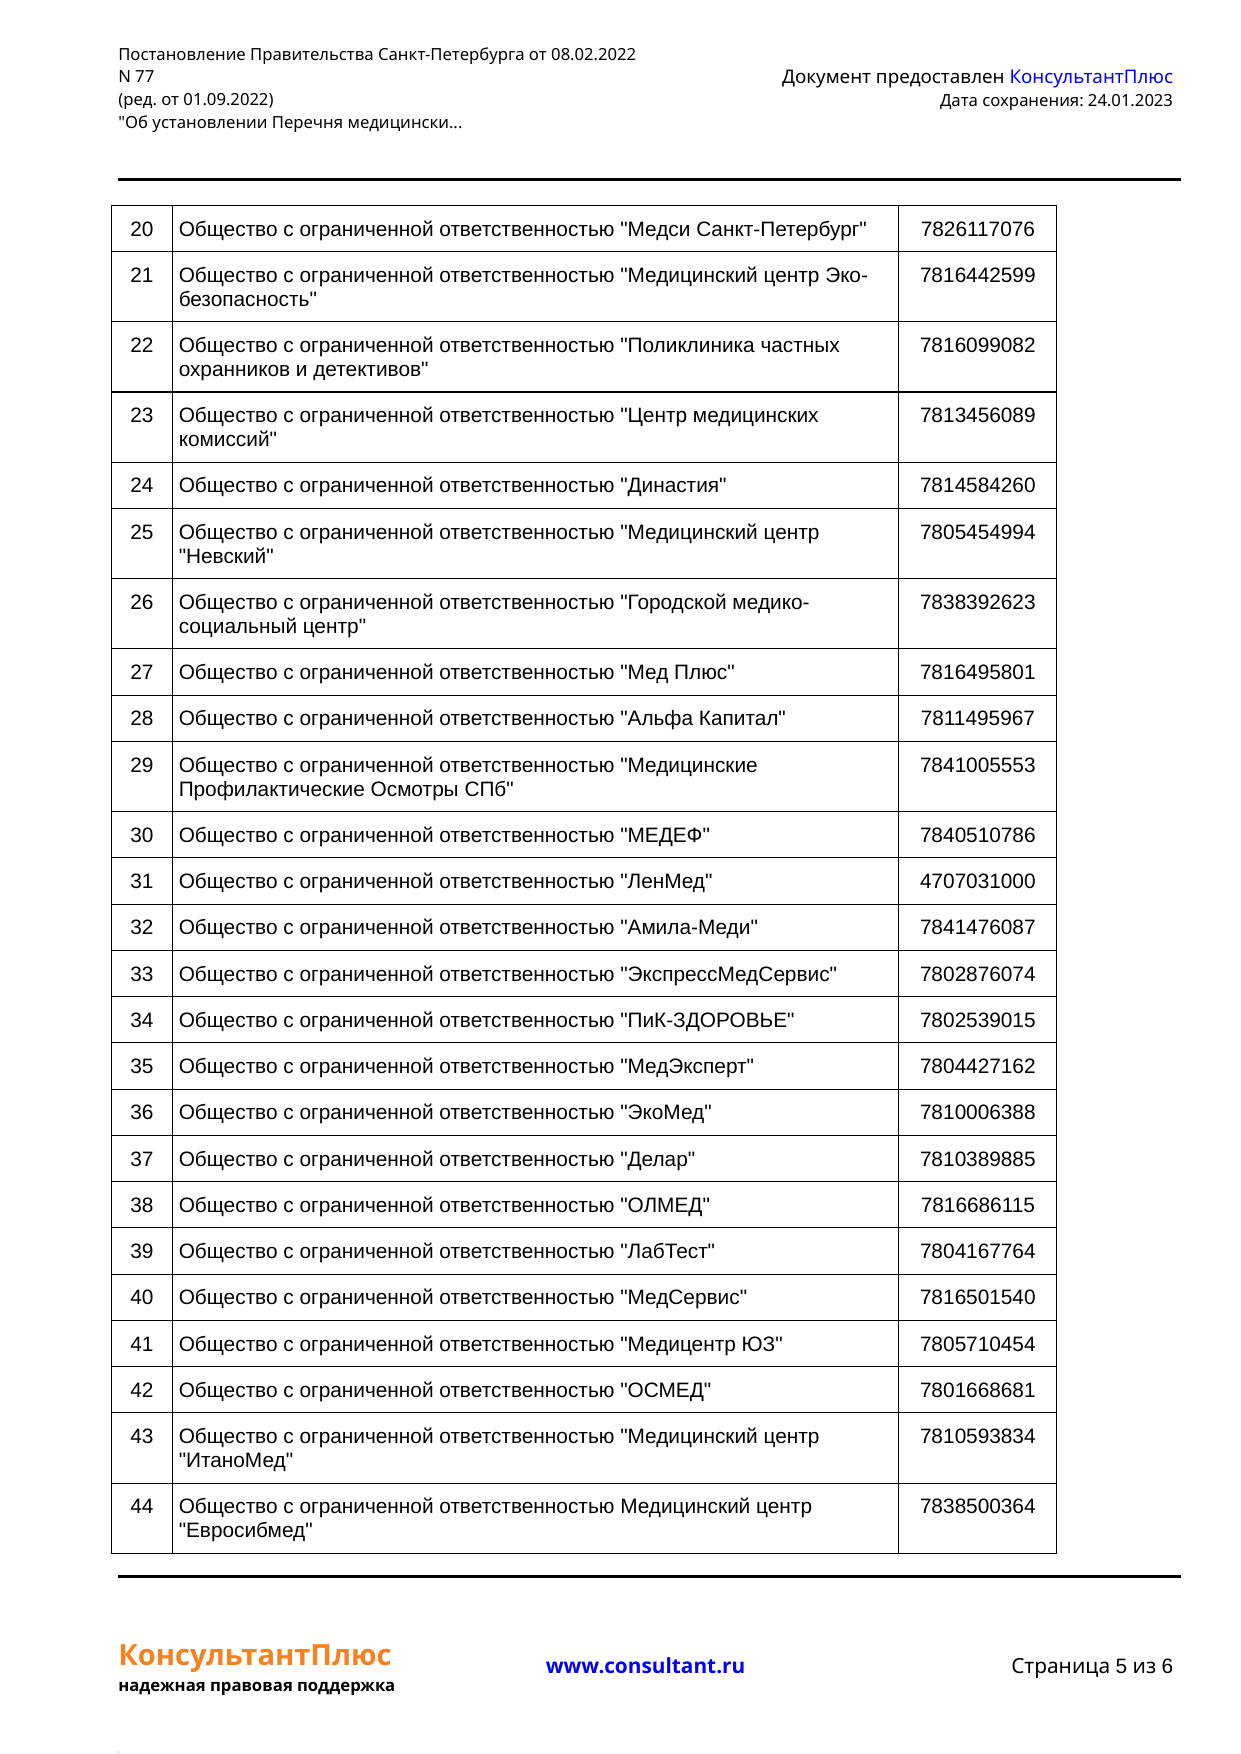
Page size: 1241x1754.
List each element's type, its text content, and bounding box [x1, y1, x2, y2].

table_cell 22 [112, 322, 172, 391]
table_cell 4707031000 [899, 858, 1056, 903]
table_cell 7841005553 [899, 742, 1056, 811]
table_cell 7811495967 [899, 696, 1056, 741]
table_cell Общество с ограниченной ответственностью "Медицинские Профилактические Осмотры СПб" [173, 742, 898, 811]
table_cell 34 [112, 997, 172, 1042]
table_cell 23 [112, 393, 172, 462]
table_cell Общество с ограниченной ответственностью "ЛенМед" [173, 858, 898, 903]
table_cell 7816501540 [899, 1275, 1056, 1320]
table_cell Общество с ограниченной ответственностью "Династия" [173, 463, 898, 508]
table_cell 7814584260 [899, 463, 1056, 508]
table_cell 33 [112, 951, 172, 996]
table_cell 7810389885 [899, 1136, 1056, 1181]
table_cell 40 [112, 1275, 172, 1320]
table_cell 7805710454 [899, 1321, 1056, 1366]
table_cell 27 [112, 649, 172, 694]
table_cell 7804167764 [899, 1228, 1056, 1273]
table_cell Общество с ограниченной ответственностью "ОСМЕД" [173, 1367, 898, 1412]
table_cell Общество с ограниченной ответственностью "Альфа Капитал" [173, 696, 898, 741]
table_cell 24 [112, 463, 172, 508]
table_cell Общество с ограниченной ответственностью "ПиК-ЗДОРОВЬЕ" [173, 997, 898, 1042]
table_cell 39 [112, 1228, 172, 1273]
table_cell 36 [112, 1090, 172, 1135]
table_cell 7841476087 [899, 905, 1056, 950]
table_cell Общество с ограниченной ответственностью "МедСервис" [173, 1275, 898, 1320]
table_cell Общество с ограниченной ответственностью "Центр медицинских комиссий" [173, 393, 898, 462]
table_cell 7816495801 [899, 649, 1056, 694]
table_cell Общество с ограниченной ответственностью "Медицинский центр "Невский" [173, 509, 898, 578]
table_cell Общество с ограниченной ответственностью "Городской медико-социальный центр" [173, 579, 898, 648]
table_cell 41 [112, 1321, 172, 1366]
table_cell Общество с ограниченной ответственностью "ЛабТест" [173, 1228, 898, 1273]
table_cell 29 [112, 742, 172, 811]
table_cell 7810006388 [899, 1090, 1056, 1135]
table_cell Общество с ограниченной ответственностью "Медси Санкт-Петербург" [173, 206, 898, 251]
table_cell 32 [112, 905, 172, 950]
table_cell Общество с ограниченной ответственностью "Амила-Меди" [173, 905, 898, 950]
table_cell 7816442599 [899, 252, 1056, 321]
table_cell 7838392623 [899, 579, 1056, 648]
table_cell Общество с ограниченной ответственностью "МЕДЕФ" [173, 812, 898, 857]
table_cell 7805454994 [899, 509, 1056, 578]
table_cell 44 [112, 1484, 172, 1553]
table_cell 43 [112, 1413, 172, 1482]
table_cell 7804427162 [899, 1043, 1056, 1088]
table_cell 7826117076 [899, 206, 1056, 251]
table_cell Общество с ограниченной ответственностью "Медицентр ЮЗ" [173, 1321, 898, 1366]
table_cell 7801668681 [899, 1367, 1056, 1412]
table_cell 21 [112, 252, 172, 321]
table_cell 7802876074 [899, 951, 1056, 996]
table_cell Общество с ограниченной ответственностью "Медицинский центр "ИтаноМед" [173, 1413, 898, 1482]
table_cell 31 [112, 858, 172, 903]
table_cell Общество с ограниченной ответственностью "ОЛМЕД" [173, 1182, 898, 1227]
table_cell 7816686115 [899, 1182, 1056, 1227]
table_cell 7838500364 [899, 1484, 1056, 1553]
table_cell 7810593834 [899, 1413, 1056, 1482]
table_cell 20 [112, 206, 172, 251]
table_cell 7816099082 [899, 322, 1056, 391]
table_cell 42 [112, 1367, 172, 1412]
table_cell 28 [112, 696, 172, 741]
table_cell 37 [112, 1136, 172, 1181]
table_cell Общество с ограниченной ответственностью "Поликлиника частных охранников и детективов" [173, 322, 898, 391]
table_cell 7813456089 [899, 393, 1056, 462]
table_cell 26 [112, 579, 172, 648]
table_cell Общество с ограниченной ответственностью "МедЭксперт" [173, 1043, 898, 1088]
table_cell 35 [112, 1043, 172, 1088]
table_cell Общество с ограниченной ответственностью "Медицинский центр Эко-безопасность" [173, 252, 898, 321]
table_cell Общество с ограниченной ответственностью "Мед Плюс" [173, 649, 898, 694]
table_cell Общество с ограниченной ответственностью "ЭкоМед" [173, 1090, 898, 1135]
table_cell 38 [112, 1182, 172, 1227]
table_cell 25 [112, 509, 172, 578]
table_cell 30 [112, 812, 172, 857]
table_cell 7840510786 [899, 812, 1056, 857]
table_cell Общество с ограниченной ответственностью "ЭкспрессМедСервис" [173, 951, 898, 996]
table_cell Общество с ограниченной ответственностью Медицинский центр "Евросибмед" [173, 1484, 898, 1553]
table_cell 7802539015 [899, 997, 1056, 1042]
table_cell Общество с ограниченной ответственностью "Делар" [173, 1136, 898, 1181]
